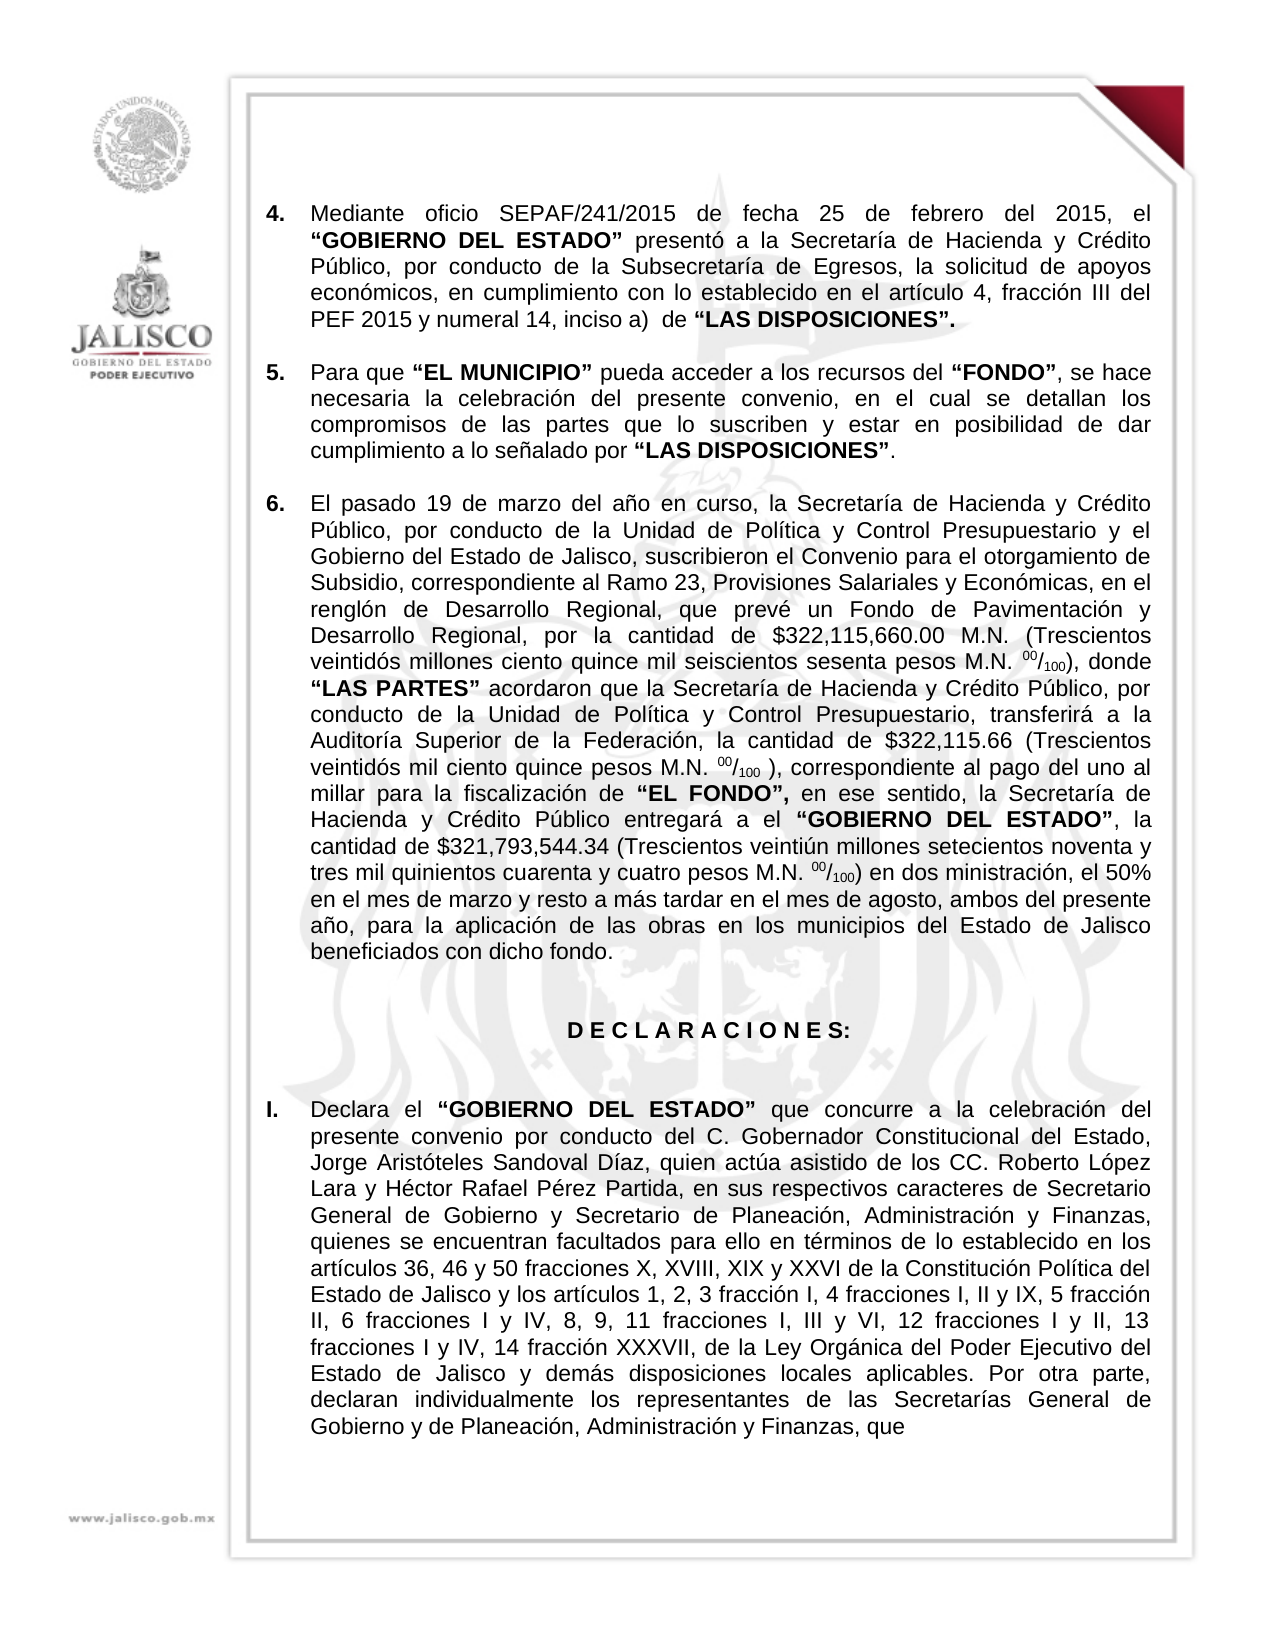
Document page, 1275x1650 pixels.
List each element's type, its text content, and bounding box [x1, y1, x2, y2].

text D E C L A R A C I O N E S: [266, 1017, 1152, 1044]
picture [59, 70, 1216, 1566]
list Mediante oficio SEPAF/241/2015 de fecha 25 de febrero del 2015, el “GOBIERNO DEL ESTADO” presentó a la Secretaría de Hacienda y Crédito Público, por conducto de la Subsecretaría de Egresos, la solicitud de apoyos económicos, en cumplimiento con lo establecido en el artículo 4, fracción III del PEF 2015 y numeral 14, inciso a) de “LAS DISPOSICIONES”. [266, 200, 1152, 332]
list El pasado 19 de marzo del año en curso, la Secretaría de Hacienda y Crédito Público, por conducto de la Unidad de Política y Control Presupuestario y el Gobierno del Estado de Jalisco, suscribieron el Convenio para el otorgamiento de Subsidio, correspondiente al Ramo 23, Provisiones Salariales y Económicas, en el renglón de Desarrollo Regional, que prevé un Fondo de Pavimentación y Desarrollo Regional, por la cantidad de $322,115,660.00 M.N. (Trescientos veintidós millones ciento quince mil seiscientos sesenta pesos M.N. 00/100), donde “LAS PARTES” acordaron que la Secretaría de Hacienda y Crédito Público, por conducto de la Unidad de Política y Control Presupuestario, transferirá a la Auditoría Superior de la Federación, la cantidad de $322,115.66 (Trescientos veintidós mil ciento quince pesos M.N. 00/100 ), correspondiente al pago del uno al millar para la fiscalización de “EL FONDO”, en ese sentido, la Secretaría de Hacienda y Crédito Público entregará a el “GOBIERNO DEL ESTADO”, la cantidad de $321,793,544.34 (Trescientos veintiún millones setecientos noventa y tres mil quinientos cuarenta y cuatro pesos M.N. 00/100) en dos ministración, el 50% en el mes de marzo y resto a más tardar en el mes de agosto, ambos del presente año, para la aplicación de las obras en los municipios del Estado de Jalisco beneficiados con dicho fondo. [266, 490, 1152, 964]
list Para que “EL MUNICIPIO” pueda acceder a los recursos del “FONDO”, se hace necesaria la celebración del presente convenio, en el cual se detallan los compromisos de las partes que lo suscriben y estar en posibilidad de dar cumplimiento a lo señalado por “LAS DISPOSICIONES”. [266, 358, 1152, 464]
list Declara el “GOBIERNO DEL ESTADO” que concurre a la celebración del presente convenio por conducto del C. Gobernador Constitucional del Estado, Jorge Aristóteles Sandoval Díaz, quien actúa asistido de los CC. Roberto López Lara y Héctor Rafael Pérez Partida, en sus respectivos caracteres de Secretario General de Gobierno y Secretario de Planeación, Administración y Finanzas, quienes se encuentran facultados para ello en términos de lo establecido en los artículos 36, 46 y 50 fracciones X, XVIII, XIX y XXVI de la Constitución Política del Estado de Jalisco y los artículos 1, 2, 3 fracción I, 4 fracciones I, II y IX, 5 fracción II, 6 fracciones I y IV, 8, 9, 11 fracciones I, III y VI, 12 fracciones I y II, 13 fracciones I y IV, 14 fracción XXXVII, de la Ley Orgánica del Poder Ejecutivo del Estado de Jalisco y demás disposiciones locales aplicables. Por otra parte, declaran individualmente los representantes de las Secretarías General de Gobierno y de Planeación, Administración y Finanzas, que [266, 1096, 1152, 1439]
